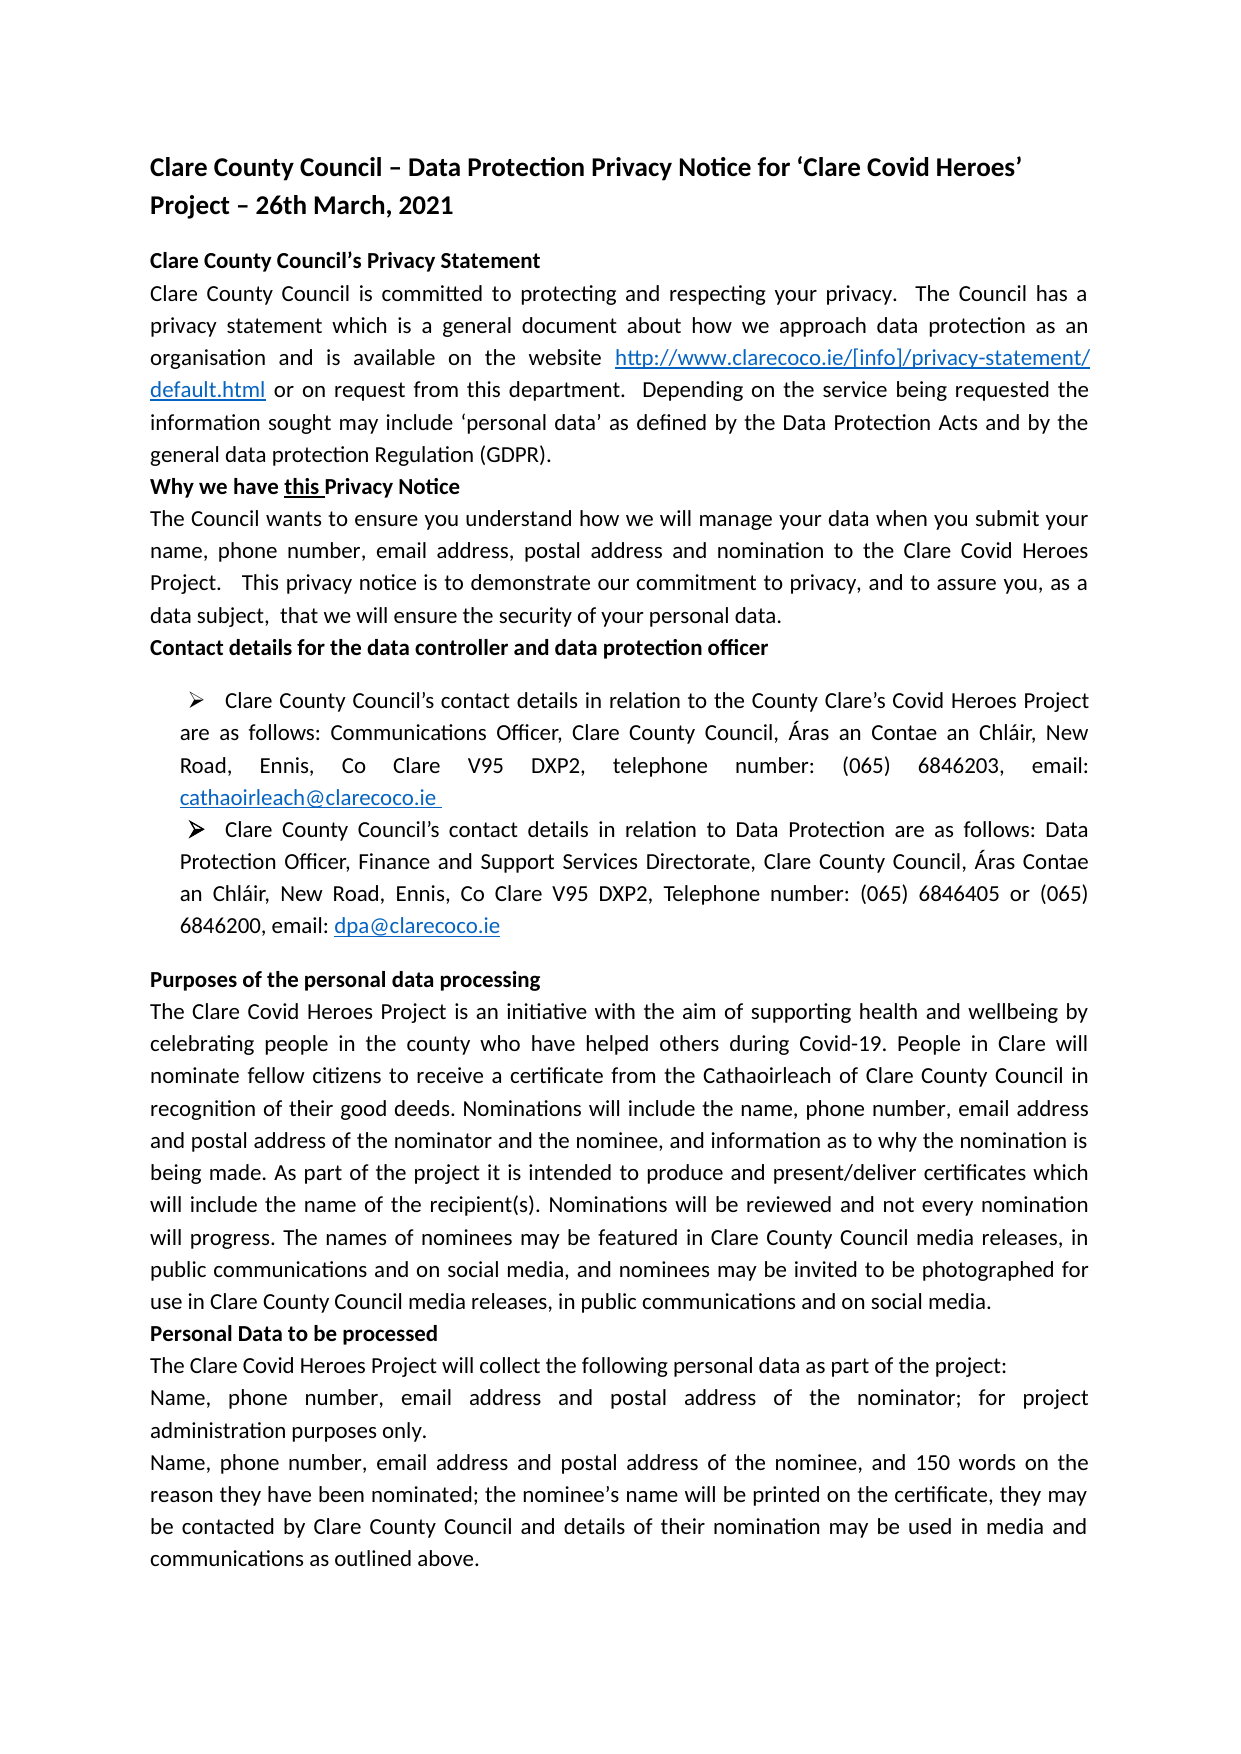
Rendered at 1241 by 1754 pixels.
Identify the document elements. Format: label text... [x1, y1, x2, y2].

text Clare County Council is committed to protecting and respecting your privacy. The Council has a privacy statement which is a general document about how we approach data protection as an organisation and is available on the website http://wwHYPERLINK "http://www.clarecoco.ie/[info]/privacy-statement/default.html"wHYPERLINK "http://www.clarecoco.ie/[info]/privacy-statement/default.html".clarecoco.ie/[info]/privacyHYPERLINK "http://www.clarecoco.ie/[info]/privacy-statement/default.html"-statement/default.html or on request from this department. Depending on the service being requested the information sought may include ‘personal data’ as defined by the Data Protection Acts and by the general data protection Regulation (GDPR). [150, 279, 1090, 468]
text Purposes of the personal data processing [150, 965, 1090, 993]
text Clare County Council’s Privacy Statement [150, 247, 1090, 275]
text Why we have this Privacy Notice [150, 472, 1090, 500]
list Clare County Council’s contact details in relation to Data Protection are as follows: Data Protection Officer, Finance and Support Services Directorate, Clare County Council, Áras Contae an Chláir, New Road, Ennis, Co Clare V95 DXP2, Telephone number: (065) 6846405 or (065) 6846200, email: dpa@clarecoco.ie [179, 815, 1090, 940]
text The Clare Covid Heroes Project will collect the following personal data as part of the project: [150, 1351, 1090, 1379]
text Contact details for the data controller and data protection officer [150, 633, 1090, 661]
text The Council wants to ensure you understand how we will manage your data when you submit your name, phone number, email address, postal address and nomination to the Clare Covid Heroes Project. This privacy notice is to demonstrate our commitment to privacy, and to assure you, as a data subject, that we will ensure the security of your personal data. [150, 504, 1090, 629]
list Clare County Council’s contact details in relation to the County Clare’s Covid Heroes Project are as follows: Communications Officer, Clare County Council, Áras an Contae an Chláir, New Road, Ennis, Co Clare V95 DXP2, telephone number: (065) 6846203, email: cathaoirleach@clarecoco.ie [179, 686, 1090, 811]
text The Clare Covid Heroes Project is an initiative with the aim of supporting health and wellbeing by celebrating people in the county who have helped others during Covid-19. People in Clare will nominate fellow citizens to receive a certificate from the Cathaoirleach of Clare County Council in recognition of their good deeds. Nominations will include the name, phone number, email address and postal address of the nominator and the nominee, and information as to why the nomination is being made. As part of the project it is intended to produce and present/deliver certificates which will include the name of the recipient(s). Nominations will be reviewed and not every nomination will progress. The names of nominees may be featured in Clare County Council media releases, in public communications and on social media, and nominees may be invited to be photographed for use in Clare County Council media releases, in public communications and on social media. [150, 997, 1090, 1315]
text Clare County Council – Data Protection Privacy Notice for ‘Clare Covid Heroes’ Project – 26th March, 2021 [150, 150, 1090, 221]
text Name, phone number, email address and postal address of the nominator; for project administration purposes only. [150, 1383, 1090, 1444]
text Name, phone number, email address and postal address of the nominee, and 150 words on the reason they have been nominated; the nominee’s name will be printed on the certificate, they may be contacted by Clare County Council and details of their nomination may be used in media and communications as outlined above. [150, 1448, 1090, 1572]
text Personal Data to be processed [150, 1319, 1090, 1347]
